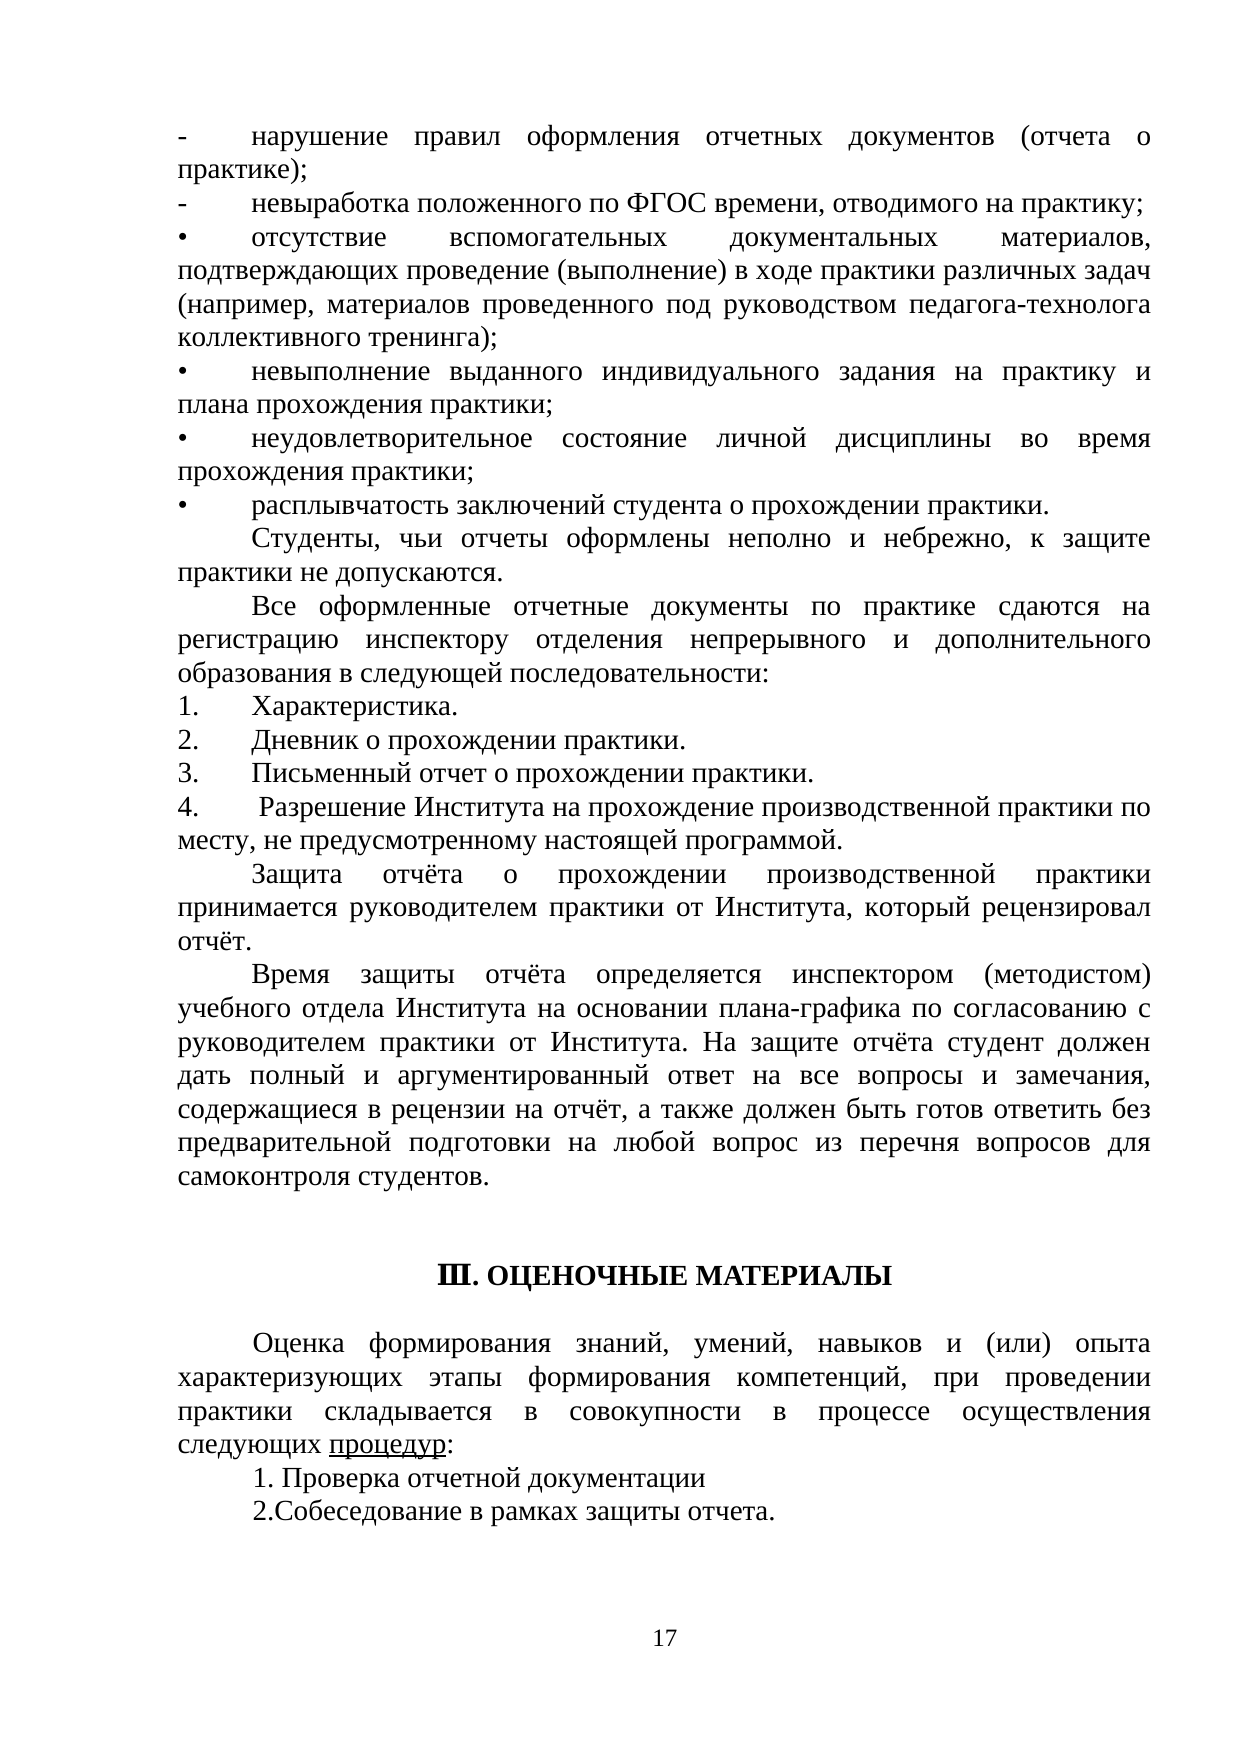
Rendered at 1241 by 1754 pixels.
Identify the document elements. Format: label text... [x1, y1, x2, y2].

text Оценка формирования знаний, умений, навыков и (или) опыта характеризующих этапы формирования компетенций, при проведении практики складывается в совокупности в процессе осуществления следующих процедур: [177, 1326, 1152, 1460]
text - нарушение правил оформления отчетных документов (отчета о практике); [177, 118, 1152, 185]
text • отсутствие вспомогательных документальных материалов, подтверждающих проведение (выполнение) в ходе практики различных задач (например, материалов проведенного под руководством педагога-технолога коллективного тренинга); [177, 219, 1152, 353]
text • невыполнение выданного индивидуального задания на практику и плана прохождения практики; [177, 353, 1152, 420]
text 3. Письменный отчет о прохождении практики. [177, 755, 1152, 789]
text Студенты, чьи отчеты оформлены неполно и небрежно, к защите практики не допускаются. [177, 521, 1152, 588]
text • неудовлетворительное состояние личной дисциплины во время прохождения практики; [177, 420, 1152, 487]
text 1. Проверка отчетной документации [177, 1460, 1152, 1493]
text 1. Характеристика. [177, 688, 1152, 722]
text 4. Разрешение Института на прохождение производственной практики по месту, не предусмотренному настоящей программой. [177, 789, 1152, 856]
subtitle Ⅲ. ОЦЕНОЧНЫЕ МАТЕРИАЛЫ [177, 1258, 1152, 1292]
text Время защиты отчёта определяется инспектором (методистом) учебного отдела Института на основании плана-графика по согласованию с руководителем практики от Института. На защите отчёта студент должен дать полный и аргументированный ответ на все вопросы и замечания, содержащиеся в рецензии на отчёт, а также должен быть готов ответить без предварительной подготовки на любой вопрос из перечня вопросов для самоконтроля студентов. [177, 957, 1152, 1191]
text • расплывчатость заключений студента о прохождении практики. [177, 487, 1152, 521]
text 2.Собеседование в рамках защиты отчета. [177, 1493, 1152, 1527]
text - невыработка положенного по ФГОС времени, отводимого на практику; [177, 185, 1152, 219]
text Все оформленные отчетные документы по практике сдаются на регистрацию инспектору отделения непрерывного и дополнительного образования в следующей последовательности: [177, 588, 1152, 688]
text Защита отчёта о прохождении производственной практики принимается руководителем практики от Института, который рецензировал отчёт. [177, 856, 1152, 957]
text 2. Дневник о прохождении практики. [177, 722, 1152, 755]
